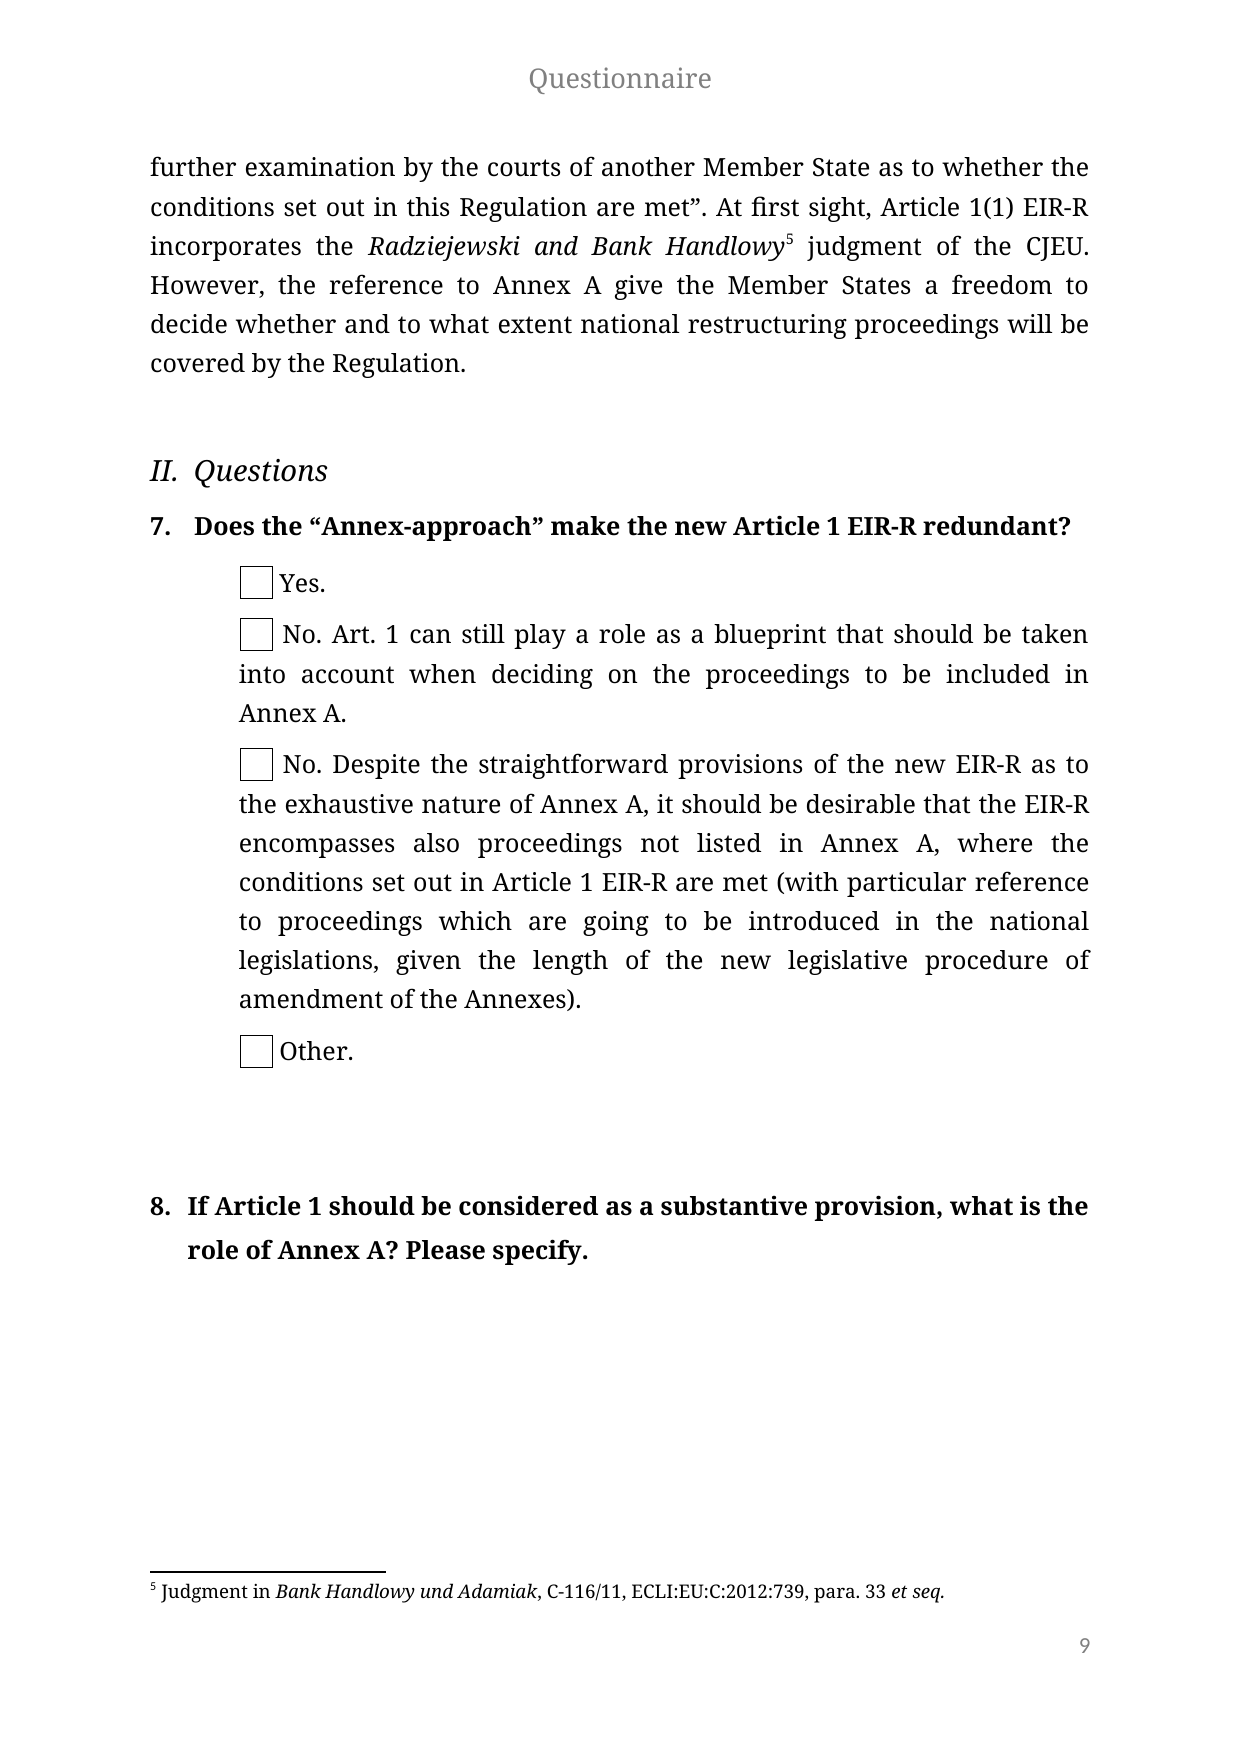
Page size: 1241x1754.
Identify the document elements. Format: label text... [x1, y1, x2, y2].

list No. Despite the straightforward provisions of the new EIR-R as to the exhaustive nature of Annex A, it should be desirable that the EIR-R encompasses also proceedings not listed in Annex A, where the conditions set out in Article 1 EIR-R are met (with particular reference to proceedings which are going to be introduced in the national legislations, given the length of the new legislative procedure of amendment of the Annexes). [239, 747, 1090, 1016]
list Other. [239, 1034, 1090, 1068]
list Yes. [239, 565, 1090, 599]
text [150, 150, 1090, 380]
list No. Art. 1 can still play a role as a blueprint that should be taken into account when deciding on the proceedings to be included in Annex A. [239, 617, 1090, 729]
list Does the “Annex-approach” make the new Article 1 EIR-R redundant? [150, 509, 1090, 543]
subtitle II. Questions [150, 451, 1090, 490]
list If Article 1 should be considered as a substantive provision, what is the role of Annex A? Please specify. [150, 1189, 1090, 1267]
